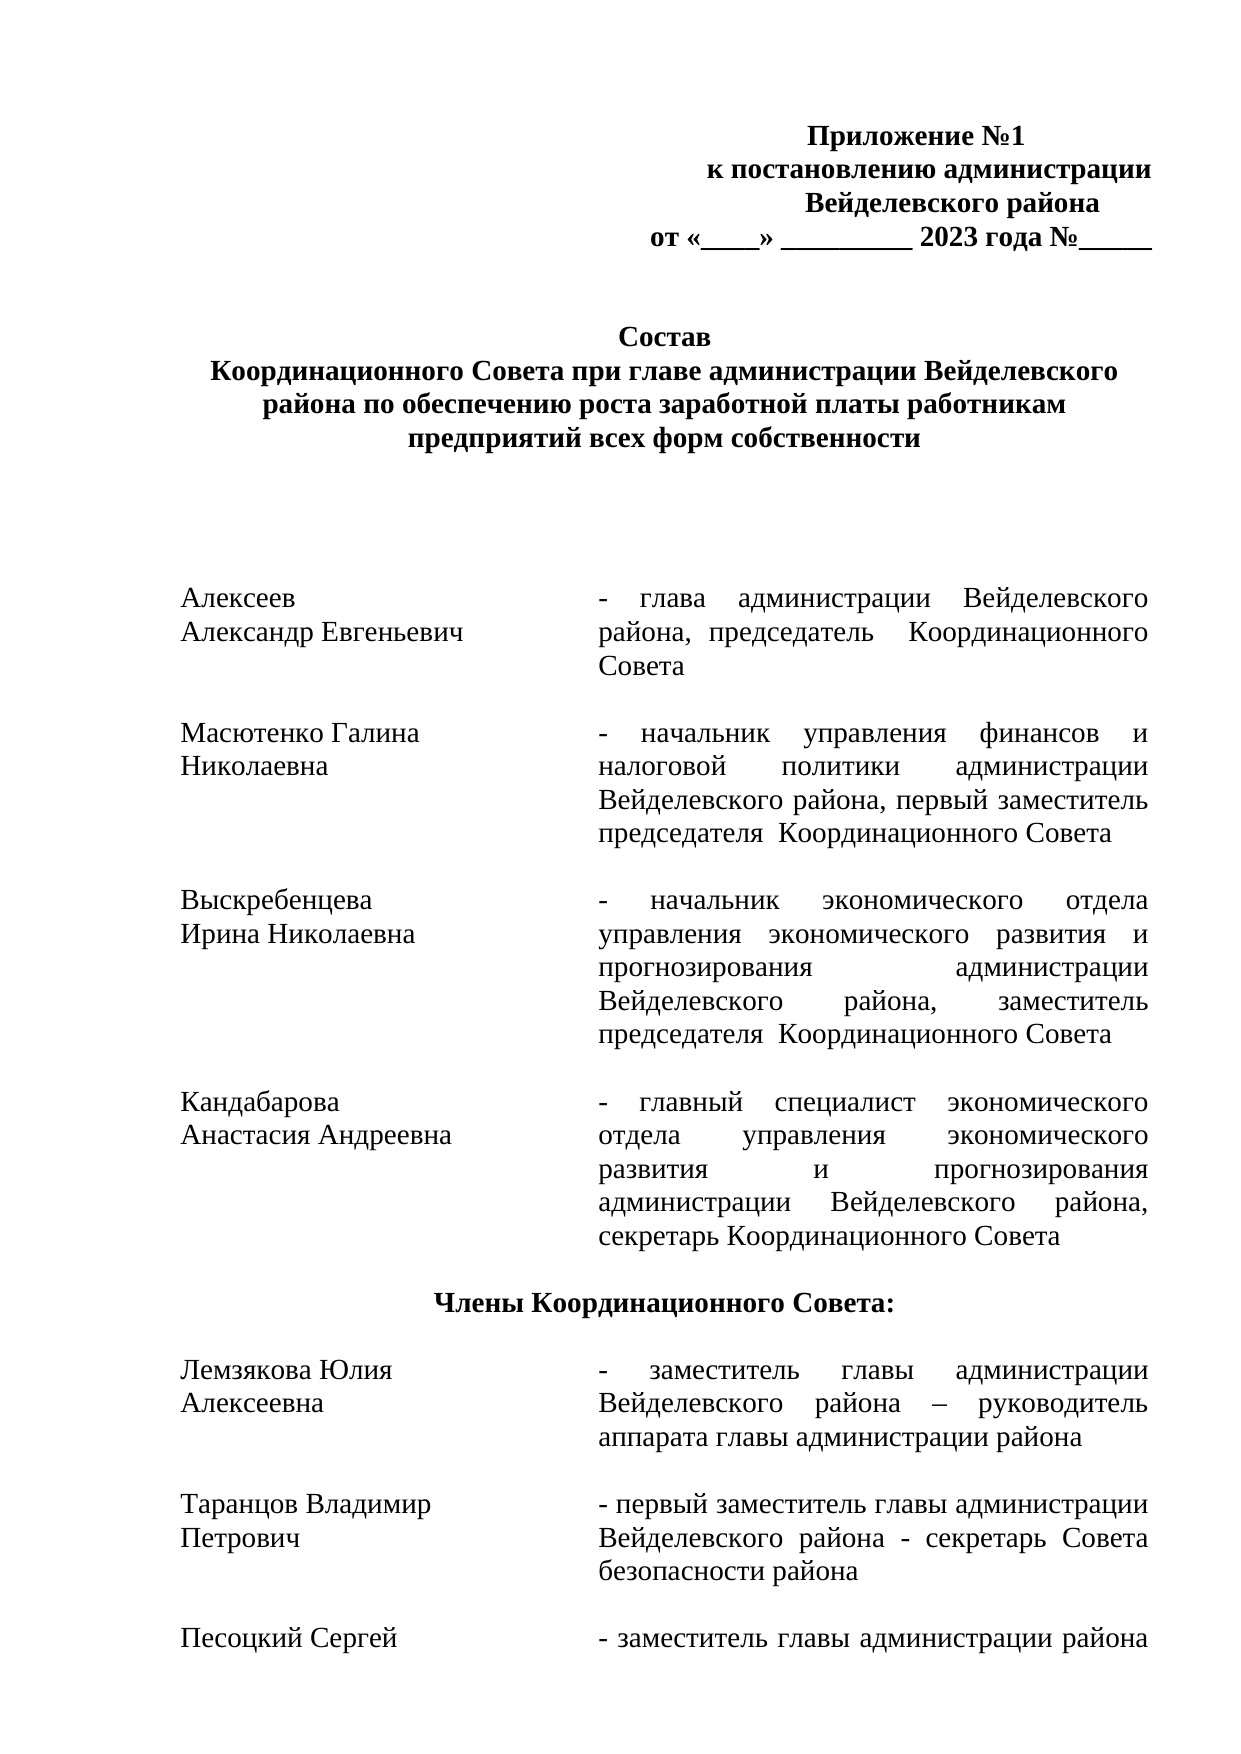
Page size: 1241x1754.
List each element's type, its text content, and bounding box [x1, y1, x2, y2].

text от «____» _________ 2023 года №_____ [177, 219, 1152, 252]
table_header Алексеев Александр Евгеньевич Масютенко Галина Николаевна Выскребенцева Ирина Николаевна Кандабарова Анастасия Андреевна [169, 547, 587, 1285]
text Приложение №1 [177, 118, 1152, 152]
table_cell Лемзякова Юлия Алексеевна [169, 1352, 587, 1486]
text Координационного Совета при главе администрации Вейделевского района по обеспечению роста заработной платы работникам [177, 353, 1152, 420]
table_cell Таранцов Владимир Петрович [169, 1486, 587, 1587]
text к постановлению администрации [177, 152, 1152, 185]
text Вейделевского района [177, 185, 1152, 219]
table_cell Члены Координационного Совета: [169, 1285, 1160, 1352]
text Состав [177, 319, 1152, 353]
table_cell - первый заместитель главы администрации Вейделевского района - секретарь Совета безопасности района [587, 1486, 1160, 1587]
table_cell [169, 1587, 587, 1654]
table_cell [587, 1587, 1160, 1654]
table_header - глава администрации Вейделевского района, председатель Координационного Совета - начальник управления финансов и налоговой политики администрации Вейделевского района, первый заместитель председателя Координационного Совета - начальник экономического отдела управления экономического развития и прогнозирования администрации Вейделевского района, заместитель председателя Координационного Совета - главный специалист экономического отдела управления экономического развития и прогнозирования администрации Вейделевского района, секретарь Координационного Совета [587, 547, 1160, 1285]
table_cell - заместитель главы администрации Вейделевского района – руководитель аппарата главы администрации района [587, 1352, 1160, 1486]
text предприятий всех форм собственности [177, 420, 1152, 453]
